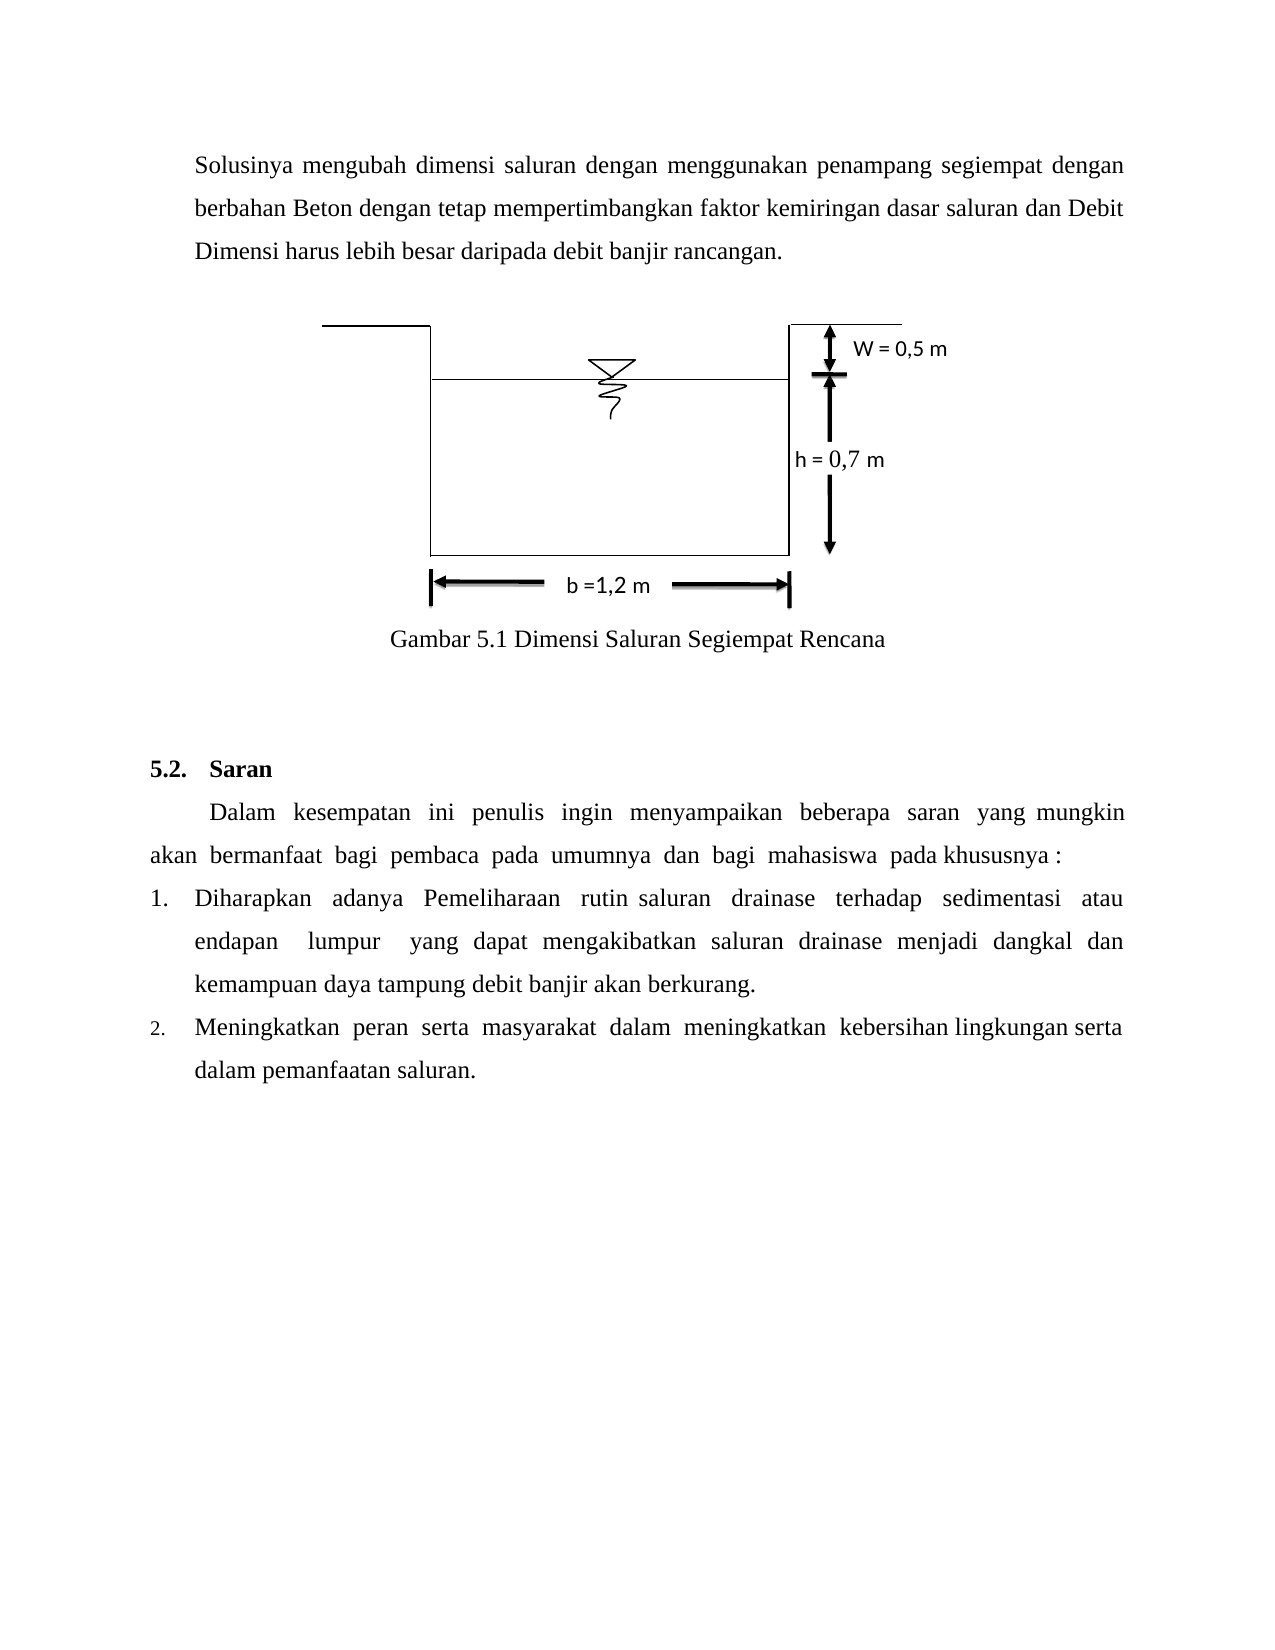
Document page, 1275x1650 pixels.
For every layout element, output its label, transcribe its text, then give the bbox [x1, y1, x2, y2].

text Dalam kesempatan ini penulis ingin menyampaikan beberapa saran yang mungkin akan bermanfaat bagi pembaca pada umumnya dan bagi mahasiswa pada khususnya : [150, 797, 1125, 869]
list Solusinya mengubah dimensi saluran dengan menggunakan penampang segiempat dengan berbahan Beton dengan tetap mempertimbangkan faktor kemiringan dasar saluran dan Debit Dimensi harus lebih besar daripada debit banjir rancangan. [194, 150, 1125, 265]
list Saran [150, 754, 1125, 782]
text Gambar 5.1 Dimensi Saluran Segiempat Rencana [150, 624, 1125, 653]
list Diharapkan adanya Pemeliharaan rutin saluran drainase terhadap sedimentasi atau endapan lumpur yang dapat mengakibatkan saluran drainase menjadi dangkal dan kemampuan daya tampung debit banjir akan berkurang. [150, 883, 1125, 998]
list Meningkatkan peran serta masyarakat dalam meningkatkan kebersihan lingkungan serta dalam pemanfaatan saluran. [150, 1012, 1125, 1084]
